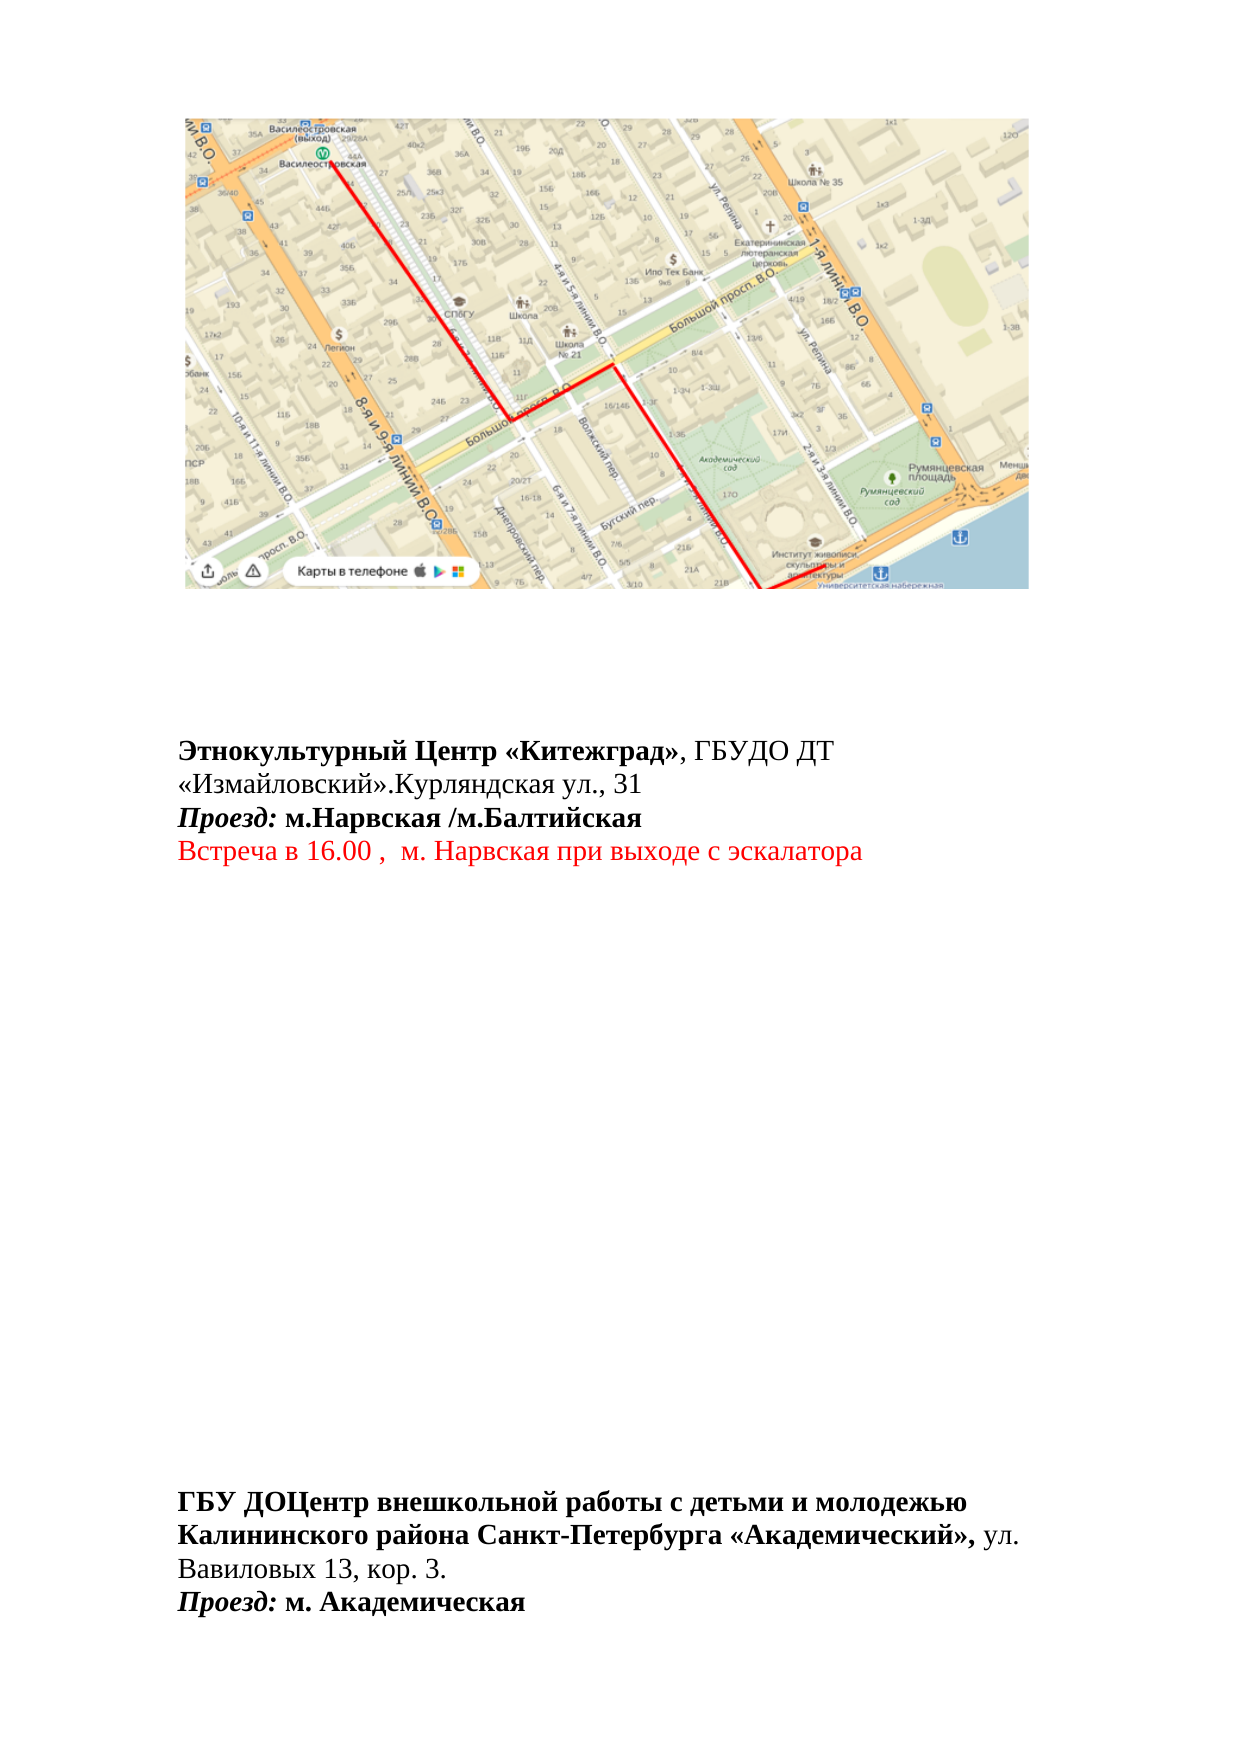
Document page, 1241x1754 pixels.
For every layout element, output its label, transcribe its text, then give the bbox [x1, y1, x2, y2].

picture [177, 118, 1032, 589]
text ГБУ ДОЦентр внешкольной работы с детьми и молодежью Калининского района Санкт-Петербурга «Академический», ул. Вавиловых 13, кор. 3. [177, 1484, 1152, 1584]
text Встреча в 16.00 , м. Нарвская при выходе с эскалатора [177, 833, 1152, 867]
text Проезд: м. Академическая [177, 1584, 1152, 1618]
text Проезд: м.Нарвская /м.Балтийская [177, 800, 1152, 833]
text Этнокультурный Центр «Китежград», ГБУДО ДТ «Измайловский».Курляндская ул., 31 [177, 733, 1152, 800]
